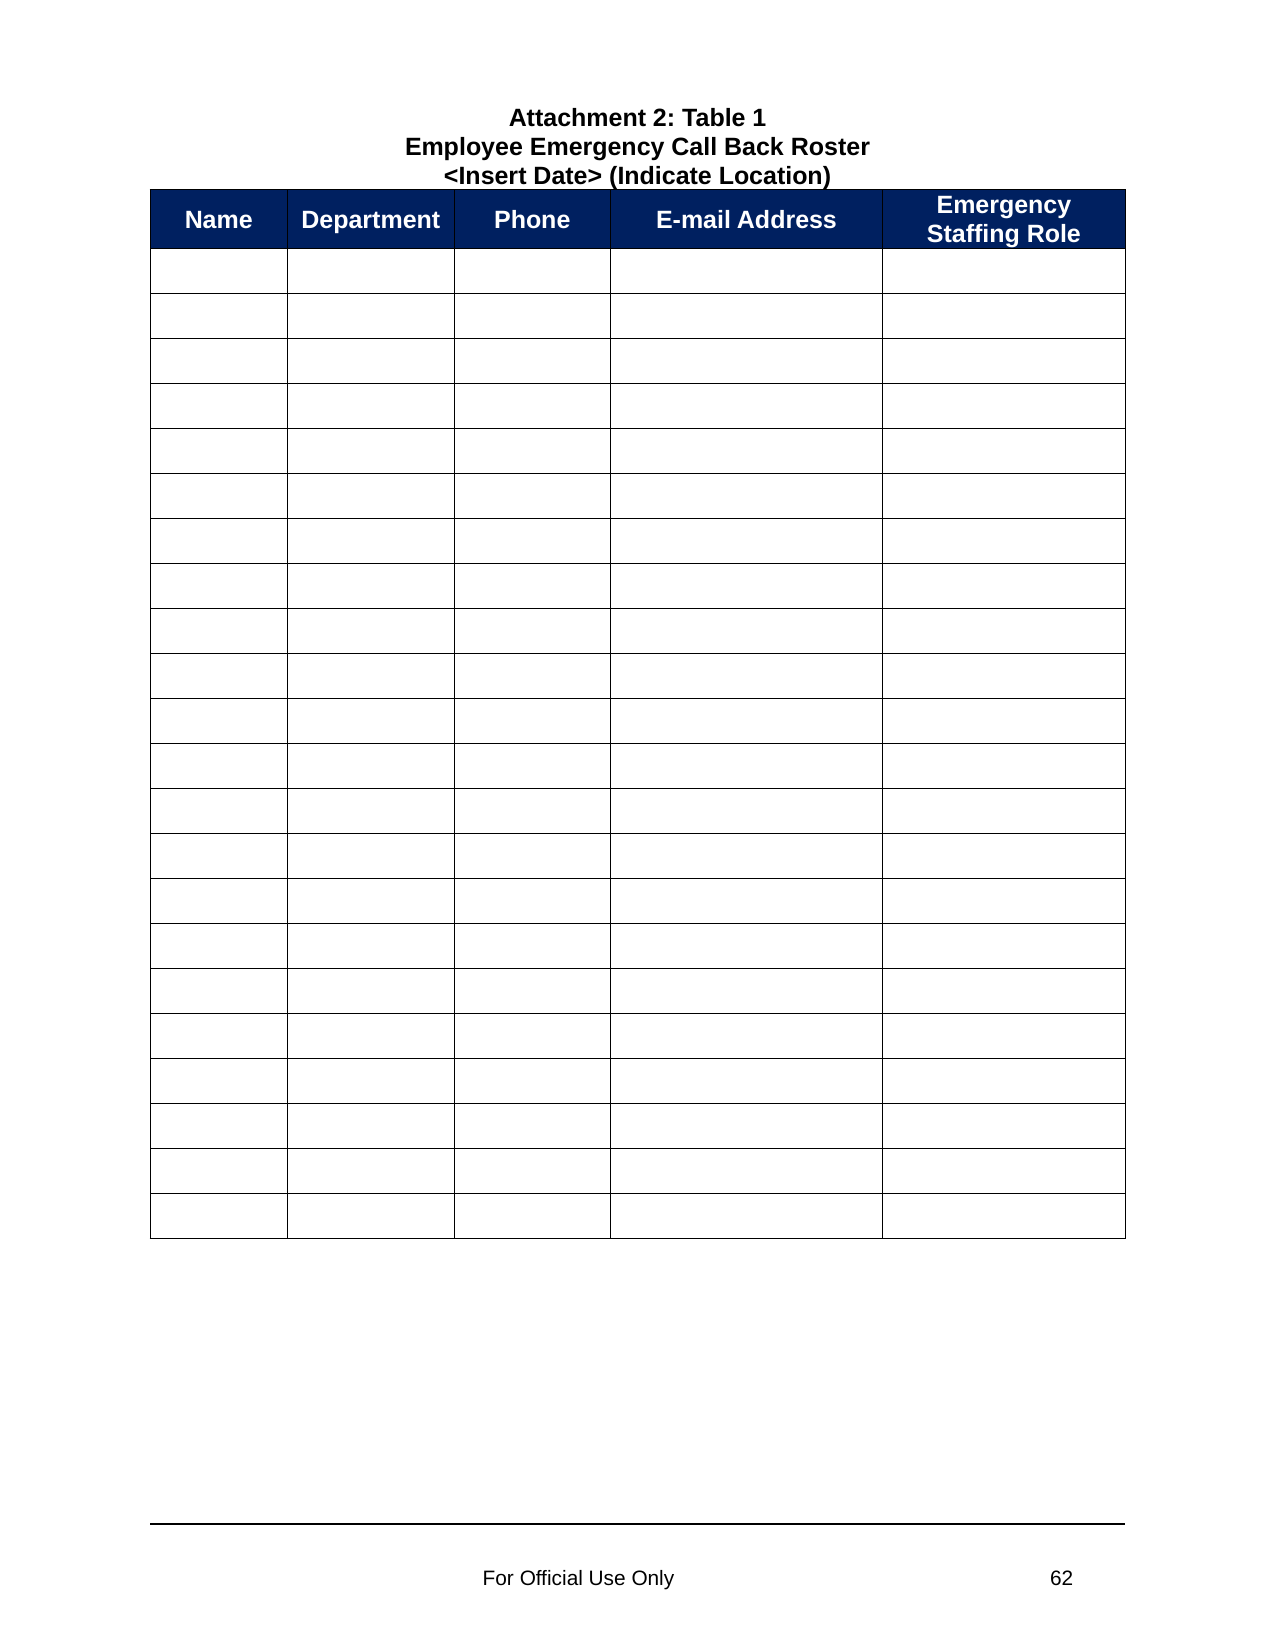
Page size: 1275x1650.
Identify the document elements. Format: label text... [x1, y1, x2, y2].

table_cell [288, 654, 454, 698]
table_cell [455, 699, 610, 743]
table_cell [611, 609, 882, 653]
table_cell [151, 294, 287, 338]
table_cell [151, 969, 287, 1013]
table_cell [883, 249, 1125, 293]
table_cell [883, 969, 1125, 1013]
table_cell [883, 1104, 1125, 1148]
table_cell [883, 1059, 1125, 1103]
table_cell [611, 834, 882, 878]
table_header Name [151, 190, 287, 248]
table_cell [151, 654, 287, 698]
table_cell [151, 1059, 287, 1103]
table_cell [455, 474, 610, 518]
table_cell [151, 384, 287, 428]
table_cell [883, 879, 1125, 923]
table_cell [611, 429, 882, 473]
table_cell [883, 654, 1125, 698]
table_cell [151, 1014, 287, 1058]
table_cell [288, 609, 454, 653]
table_cell [151, 1194, 287, 1238]
table_cell [455, 1149, 610, 1193]
table_cell [455, 1104, 610, 1148]
table_cell [288, 924, 454, 968]
table_cell [288, 1104, 454, 1148]
table_cell [611, 294, 882, 338]
table_cell [151, 339, 287, 383]
table_cell [288, 969, 454, 1013]
table_cell [288, 429, 454, 473]
table_cell [611, 879, 882, 923]
table_cell [455, 744, 610, 788]
table_cell [151, 474, 287, 518]
table_cell [883, 789, 1125, 833]
table_cell [151, 924, 287, 968]
table_cell [151, 744, 287, 788]
table_cell [883, 519, 1125, 563]
table_cell [455, 834, 610, 878]
table_cell [151, 699, 287, 743]
table_cell [611, 789, 882, 833]
table_cell [455, 384, 610, 428]
table_header Phone [455, 190, 610, 248]
table_cell [151, 1104, 287, 1148]
table_cell [611, 1194, 882, 1238]
table_cell [151, 789, 287, 833]
table_cell [883, 609, 1125, 653]
table_cell [611, 1014, 882, 1058]
table_cell [151, 249, 287, 293]
table_cell [288, 1194, 454, 1238]
table_cell [883, 384, 1125, 428]
table_cell [883, 924, 1125, 968]
table_cell [611, 1149, 882, 1193]
table_cell [455, 1194, 610, 1238]
table_cell [288, 519, 454, 563]
table_cell [883, 474, 1125, 518]
table_cell [611, 249, 882, 293]
table_cell [883, 1014, 1125, 1058]
table_cell [883, 834, 1125, 878]
table_cell [288, 249, 454, 293]
table_cell [611, 474, 882, 518]
table_cell [455, 1014, 610, 1058]
table_cell [455, 564, 610, 608]
table_cell [151, 834, 287, 878]
table_cell [611, 699, 882, 743]
table_cell [611, 1104, 882, 1148]
table_cell [151, 564, 287, 608]
table_header E-mail Address [611, 190, 882, 248]
table_cell [288, 744, 454, 788]
table_cell [455, 519, 610, 563]
table_cell [455, 654, 610, 698]
table_cell [455, 924, 610, 968]
table_cell [151, 609, 287, 653]
table_cell [288, 1059, 454, 1103]
title Attachment 2: Table 1 Employee Emergency Call Back Roster [150, 103, 1125, 161]
table_cell [455, 609, 610, 653]
table_cell [611, 1059, 882, 1103]
table_cell [883, 699, 1125, 743]
table_cell [611, 519, 882, 563]
table_cell [288, 834, 454, 878]
table_cell [883, 339, 1125, 383]
table_cell [611, 969, 882, 1013]
table_cell [455, 294, 610, 338]
table_cell [883, 1149, 1125, 1193]
table_cell [883, 429, 1125, 473]
table_cell [151, 429, 287, 473]
table_cell [455, 429, 610, 473]
table_header Emergency Staffing Role [883, 190, 1125, 248]
table_cell [151, 879, 287, 923]
table_cell [288, 474, 454, 518]
table_header Department [288, 190, 454, 248]
table_cell [288, 789, 454, 833]
table_cell [455, 789, 610, 833]
table_cell [288, 339, 454, 383]
subtitle <Insert Date> (Indicate Location) [150, 161, 1125, 189]
table_cell [883, 1194, 1125, 1238]
table_cell [883, 294, 1125, 338]
table_cell [611, 384, 882, 428]
table_cell [611, 339, 882, 383]
table_cell [883, 744, 1125, 788]
table_cell [611, 744, 882, 788]
table_cell [151, 519, 287, 563]
table_cell [288, 699, 454, 743]
table_cell [455, 879, 610, 923]
table_cell [151, 1149, 287, 1193]
table_cell [455, 339, 610, 383]
table_cell [883, 564, 1125, 608]
table_cell [288, 294, 454, 338]
table_cell [611, 564, 882, 608]
table_cell [288, 1014, 454, 1058]
table_cell [455, 969, 610, 1013]
table_cell [288, 384, 454, 428]
table_cell [288, 1149, 454, 1193]
table_cell [288, 879, 454, 923]
table_cell [611, 924, 882, 968]
table_cell [288, 564, 454, 608]
table_cell [455, 1059, 610, 1103]
table_cell [611, 654, 882, 698]
table_cell [455, 249, 610, 293]
